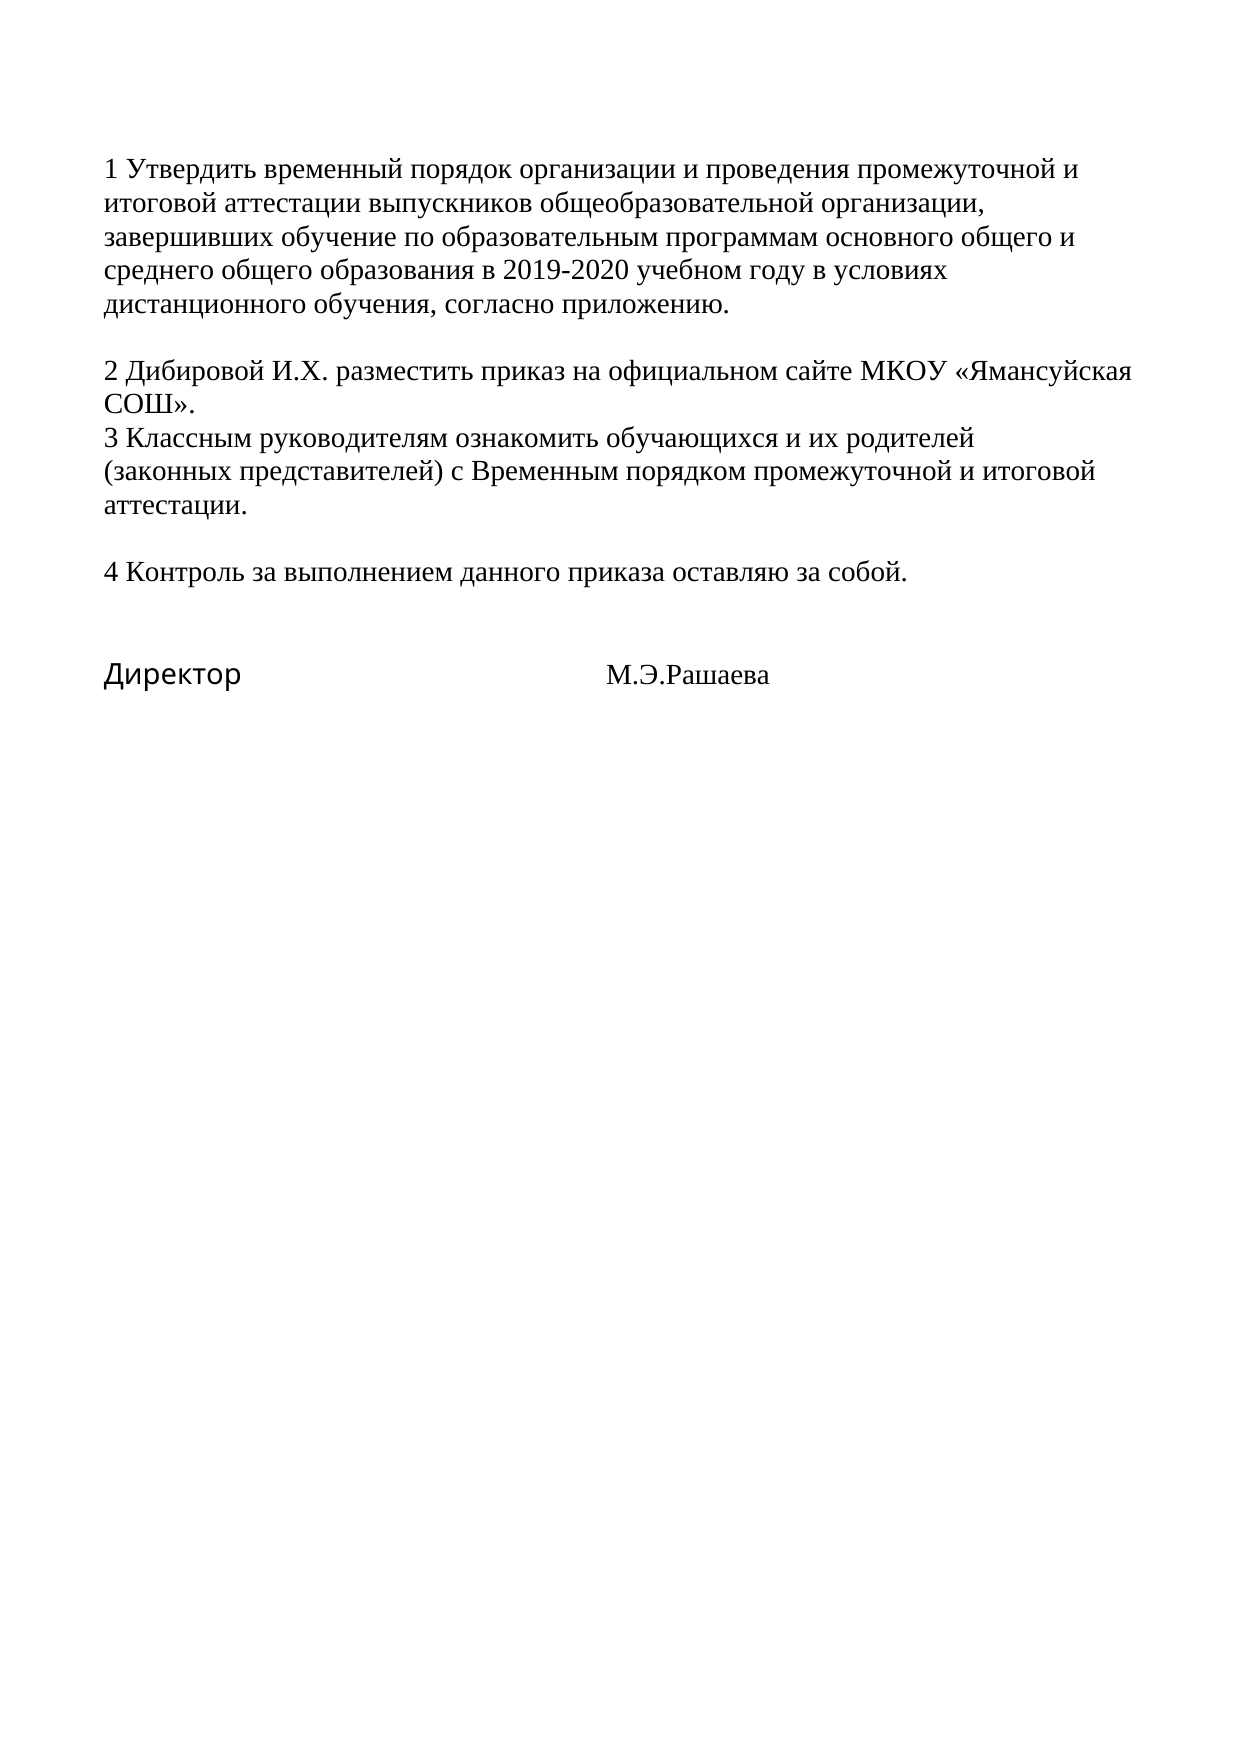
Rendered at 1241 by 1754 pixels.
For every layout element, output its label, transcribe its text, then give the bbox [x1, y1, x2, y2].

text (законных представителей) с Временным порядком промежуточной и итоговой аттестации. [103, 453, 1152, 521]
text 4 Контроль за выполнением данного приказа оставляю за собой. [103, 554, 1152, 588]
text Директор М.Э.Рашаева [103, 653, 1152, 693]
text 2 Дибировой И.Х. разместить приказ на официальном сайте МКОУ «Ямансуйская СОШ». [103, 353, 1152, 420]
text 1 Утвердить временный порядок организации и проведения промежуточной и итоговой аттестации выпускников общеобразовательной организации, завершивших обучение по образовательным программам основного общего и среднего общего образования в 2019-2020 учебном году в условиях дистанционного обучения, согласно приложению. [103, 152, 1152, 319]
text 3 Классным руководителям ознакомить обучающихся и их родителей [103, 420, 1152, 453]
